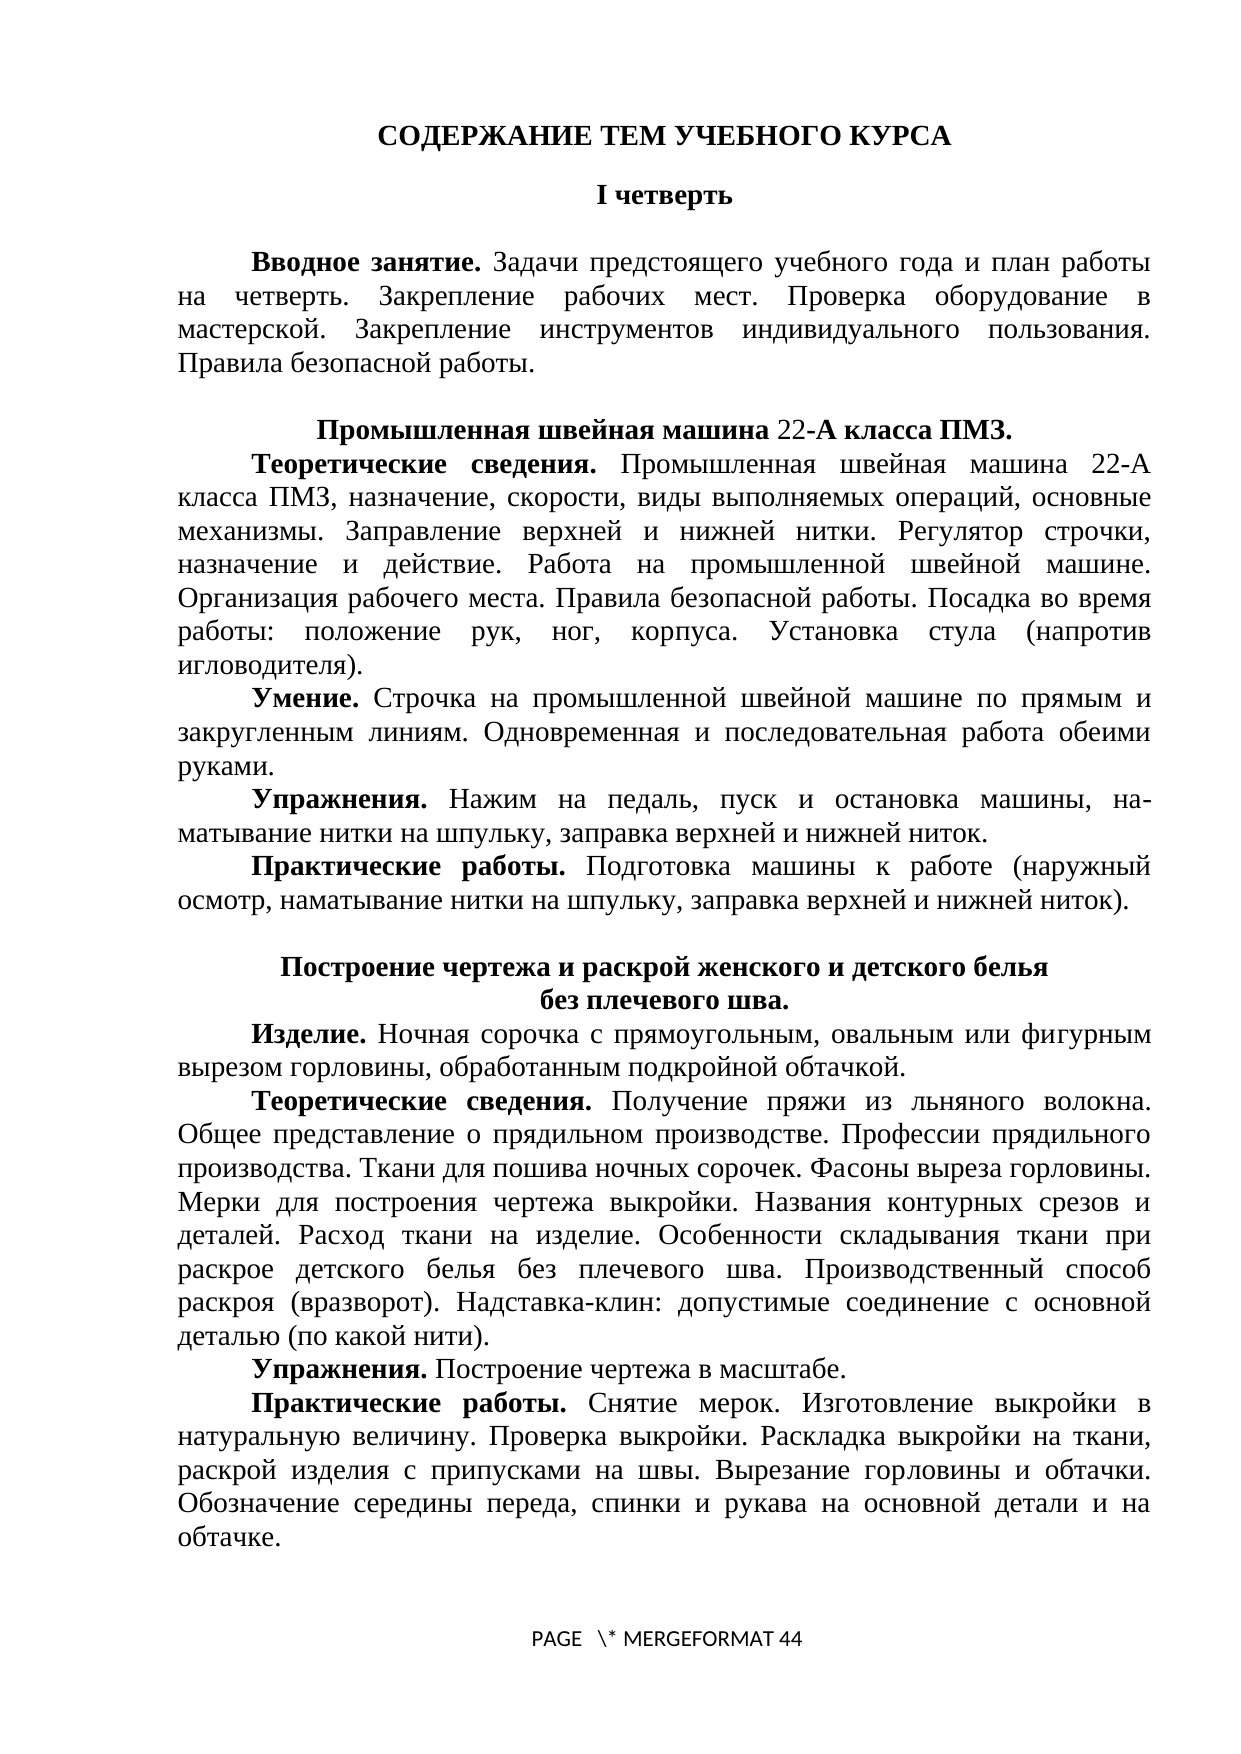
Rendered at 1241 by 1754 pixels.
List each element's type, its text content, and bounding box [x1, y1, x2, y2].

text Вводное занятие. Задачи предстоящего учебного года и план работы на четверть. Закрепление рабочих мест. Проверка оборудование в мастерской. Закрепление инструментов индивидуального пользования. Правила безопасной работы. [177, 244, 1152, 379]
text Теоретические сведения. Промышленная швейная машина 22-А класса ПМЗ, назначение, скорости, виды выполняемых операций, основные механизмы. Заправление верхней и нижней нитки. Регулятор строчки, назначение и действие. Работа на промышленной швейной машине. Организация рабочего места. Правила безопасной работы. Посадка во время работы: положение рук, ног, корпуса. Установка стула (напротив игловодителя). [177, 446, 1152, 681]
text Практические работы. Снятие мерок. Изготовление выкройки в натуральную величину. Проверка выкройки. Раскладка выкройки на ткани, раскрой изделия с припусками на швы. Вырезание горловины и обтачки. Обозначение середины переда, спинки и рукава на основной детали и на обтачке. [177, 1385, 1152, 1553]
text Теоретические сведения. Получение пряжи из льняного волокна. Общее представление о прядильном производстве. Профессии прядильного производства. Ткани для пошива ночных сорочек. Фасоны выреза горловины. Мерки для построения чертежа выкройки. Названия контурных срезов и деталей. Расход ткани на изделие. Особенности складывания ткани при раскрое детского белья без плечевого шва. Производственный способ раскроя (вразворот). Надставка-клин: допустимые соединение с основной деталью (по какой нити). [177, 1083, 1152, 1351]
text без плечевого шва. [177, 982, 1152, 1016]
text Изделие. Ночная сорочка с прямоугольным, овальным или фигурным вырезом горловины, обработанным подкройной обтачкой. [177, 1016, 1152, 1083]
text Умение. Строчка на промышленной швейной машине по прямым и закругленным линиям. Одновременная и последовательная работа обеими руками. [177, 681, 1152, 781]
text Упражнения. Построение чертежа в масштабе. [177, 1351, 1152, 1385]
text Построение чертежа и раскрой женского и детского белья [177, 949, 1152, 982]
text Упражнения. Нажим на педаль, пуск и остановка машины, наматывание нитки на шпульку, заправка верхней и нижней ниток. [177, 781, 1152, 848]
text I четверть [177, 177, 1152, 211]
text Практические работы. Подготовка машины к работе (наружный осмотр, наматывание нитки на шпульку, заправка верхней и нижней ниток). [177, 848, 1152, 915]
text Промышленная швейная машина 22-А класса ПМЗ. [177, 412, 1152, 446]
text СОДЕРЖАНИЕ ТЕМ УЧЕБНОГО КУРСА [177, 118, 1152, 152]
